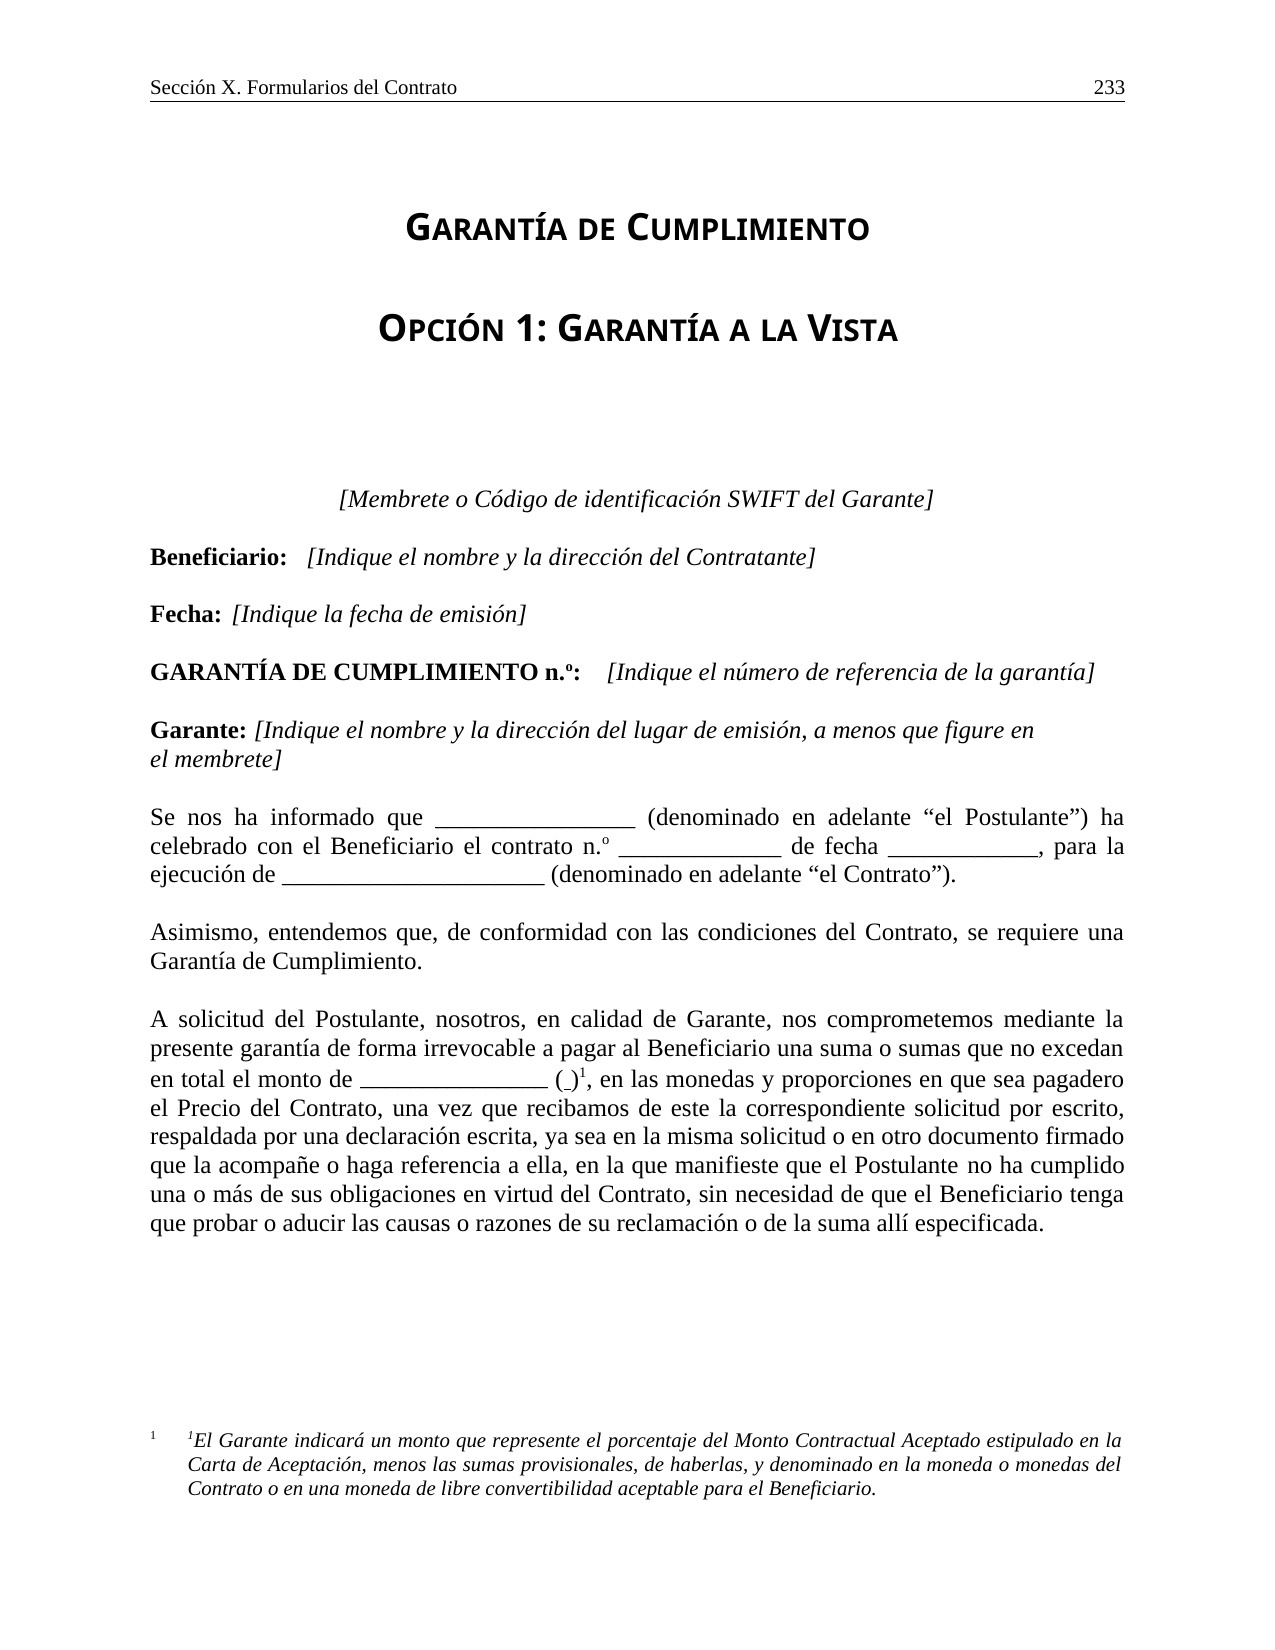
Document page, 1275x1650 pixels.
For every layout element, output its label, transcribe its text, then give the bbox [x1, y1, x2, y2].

text Garantía de Cumplimiento [150, 200, 1125, 251]
text Fecha: [Indique la fecha de emisión] [150, 599, 1125, 628]
text Opción 1: Garantía a la Vista [150, 301, 1125, 352]
text Beneficiario: [Indique el nombre y la dirección del Contratante] [150, 542, 1125, 570]
text GARANTÍA DE CUMPLIMIENTO n.o: [Indique el número de referencia de la garantía] [150, 657, 1125, 686]
text A solicitud del Postulante, nosotros, en calidad de Garante, nos comprometemos mediante la presente garantía de forma irrevocable a pagar al Beneficiario una suma o sumas que no excedan en total el monto de _______________ ( )1, en las monedas y proporciones en que sea pagadero el Precio del Contrato, una vez que recibamos de este la correspondiente solicitud por escrito, respaldada por una declaración escrita, ya sea en la misma solicitud o en otro documento firmado que la acompañe o haga referencia a ella, en la que manifieste que el Postulante no ha cumplido una o más de sus obligaciones en virtud del Contrato, sin necesidad de que el Beneficiario tenga que probar o aducir las causas o razones de su reclamación o de la suma allí especificada. [150, 1004, 1125, 1236]
text Se nos ha informado que ________________ (denominado en adelante “el Postulante”) ha celebrado con el Beneficiario el contrato n.o _____________ de fecha ____________, para la ejecución de _____________________ (denominado en adelante “el Contrato”). [150, 802, 1125, 888]
text Asimismo, entendemos que, de conformidad con las condiciones del Contrato, se requiere una Garantía de Cumplimiento. [150, 917, 1125, 975]
text Garante: [Indique el nombre y la dirección del lugar de emisión, a menos que figure en el membrete] [150, 715, 1125, 773]
text [Membrete o Código de identificación SWIFT del Garante] [150, 484, 1125, 512]
